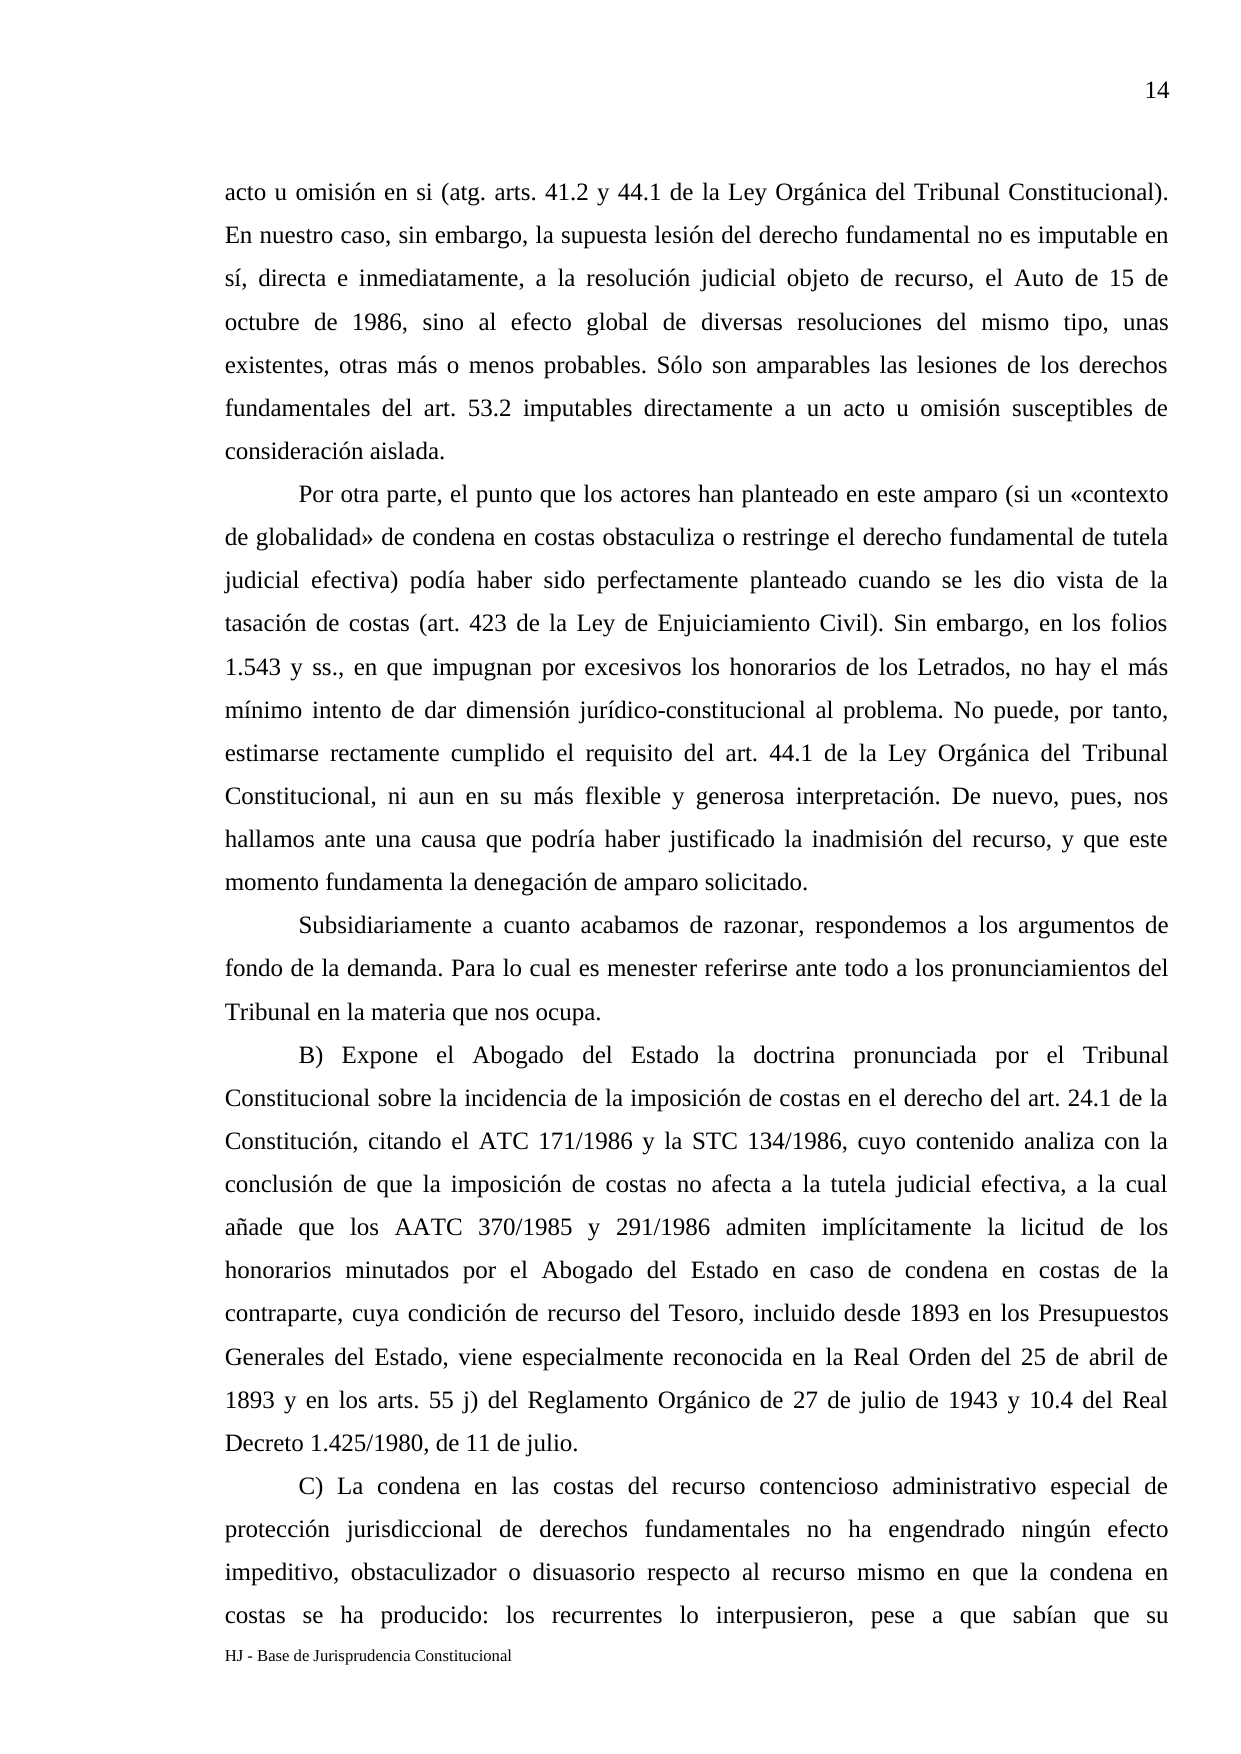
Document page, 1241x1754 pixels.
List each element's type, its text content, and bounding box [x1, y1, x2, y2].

text Por otra parte, el punto que los actores han planteado en este amparo (si un «contexto de globalidad» de condena en costas obstaculiza o restringe el derecho fundamental de tutela judicial efectiva) podía haber sido perfectamente planteado cuando se les dio vista de la tasación de costas (art. 423 de la Ley de Enjuiciamiento Civil). Sin embargo, en los folios 1.543 y ss., en que impugnan por excesivos los honorarios de los Letrados, no hay el más mínimo intento de dar dimensión jurídico-constitucional al problema. No puede, por tanto, estimarse rectamente cumplido el requisito del art. 44.1 de la Ley Orgánica del Tribunal Constitucional, ni aun en su más flexible y generosa interpretación. De nuevo, pues, nos hallamos ante una causa que podría haber justificado la inadmisión del recurso, y que este momento fundamenta la denegación de amparo solicitado. [224, 479, 1169, 896]
text B) Expone el Abogado del Estado la doctrina pronunciada por el Tribunal Constitucional sobre la incidencia de la imposición de costas en el derecho del art. 24.1 de la Constitución, citando el ATC 171/1986 y la STC 134/1986, cuyo contenido analiza con la conclusión de que la imposición de costas no afecta a la tutela judicial efectiva, a la cual añade que los AATC 370/1985 y 291/1986 admiten implícitamente la licitud de los honorarios minutados por el Abogado del Estado en caso de condena en costas de la contraparte, cuya condición de recurso del Tesoro, incluido desde 1893 en los Presupuestos Generales del Estado, viene especialmente reconocida en la Real Orden del 25 de abril de 1893 y en los arts. 55 j) del Reglamento Orgánico de 27 de julio de 1943 y 10.4 del Real Decreto 1.425/1980, de 11 de julio. [224, 1040, 1169, 1457]
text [224, 177, 1169, 465]
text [224, 1471, 1169, 1629]
text Subsidiariamente a cuanto acabamos de razonar, respondemos a los argumentos de fondo de la demanda. Para lo cual es menester referirse ante todo a los pronunciamientos del Tribunal en la materia que nos ocupa. [224, 910, 1169, 1025]
